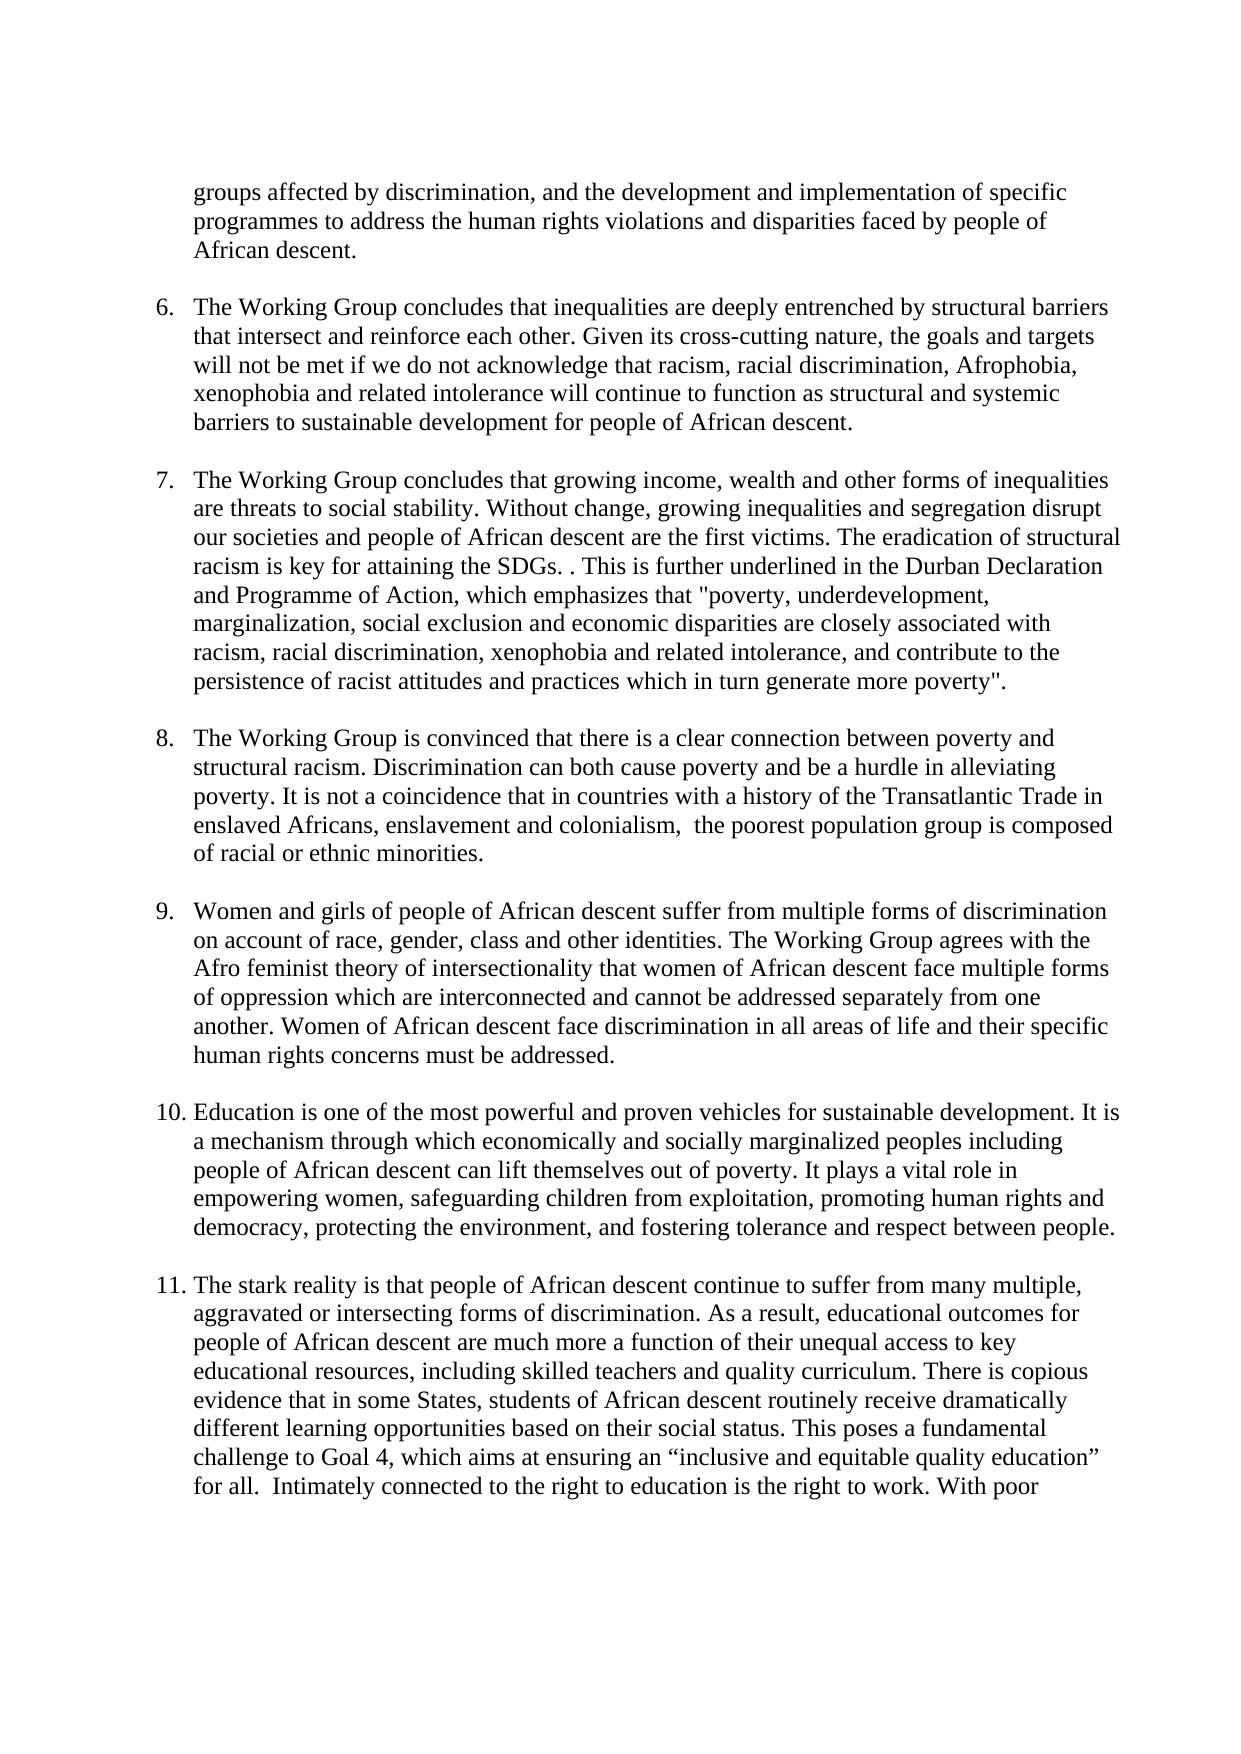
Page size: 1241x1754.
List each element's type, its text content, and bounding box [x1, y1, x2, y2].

list The Working Group concludes that inequalities are deeply entrenched by structural barriers that intersect and reinforce each other. Given its cross-cutting nature, the goals and targets will not be met if we do not acknowledge that racism, racial discrimination, Afrophobia, xenophobia and related intolerance will continue to function as structural and systemic barriers to sustainable development for people of African descent. [156, 292, 1122, 436]
list Education is one of the most powerful and proven vehicles for sustainable development. It is a mechanism through which economically and socially marginalized peoples including people of African descent can lift themselves out of poverty. It plays a vital role in empowering women, safeguarding children from exploitation, promoting human rights and democracy, protecting the environment, and fostering tolerance and respect between people. [156, 1097, 1122, 1241]
list The Working Group is convinced that there is a clear connection between poverty and structural racism. Discrimination can both cause poverty and be a hurdle in alleviating poverty. It is not a coincidence that in countries with a history of the Transatlantic Trade in enslaved Africans, enslavement and colonialism, the poorest population group is composed of racial or ethnic minorities. [156, 723, 1122, 867]
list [156, 1270, 1122, 1500]
list Women and girls of people of African descent suffer from multiple forms of discrimination on account of race, gender, class and other identities. The Working Group agrees with the Afro feminist theory of intersectionality that women of African descent face multiple forms of oppression which are interconnected and cannot be addressed separately from one another. Women of African descent face discrimination in all areas of life and their specific human rights concerns must be addressed. [156, 896, 1122, 1068]
list The Working Group concludes that growing income, wealth and other forms of inequalities are threats to social stability. Without change, growing inequalities and segregation disrupt our societies and people of African descent are the first victims. The eradication of structural racism is key for attaining the SDGs. . This is further underlined in the Durban Declaration and Programme of Action, which emphasizes that "poverty, underdevelopment, marginalization, social exclusion and economic disparities are closely associated with racism, racial discrimination, xenophobia and related intolerance, and contribute to the persistence of racist attitudes and practices which in turn generate more poverty". [156, 465, 1122, 695]
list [156, 177, 1122, 263]
